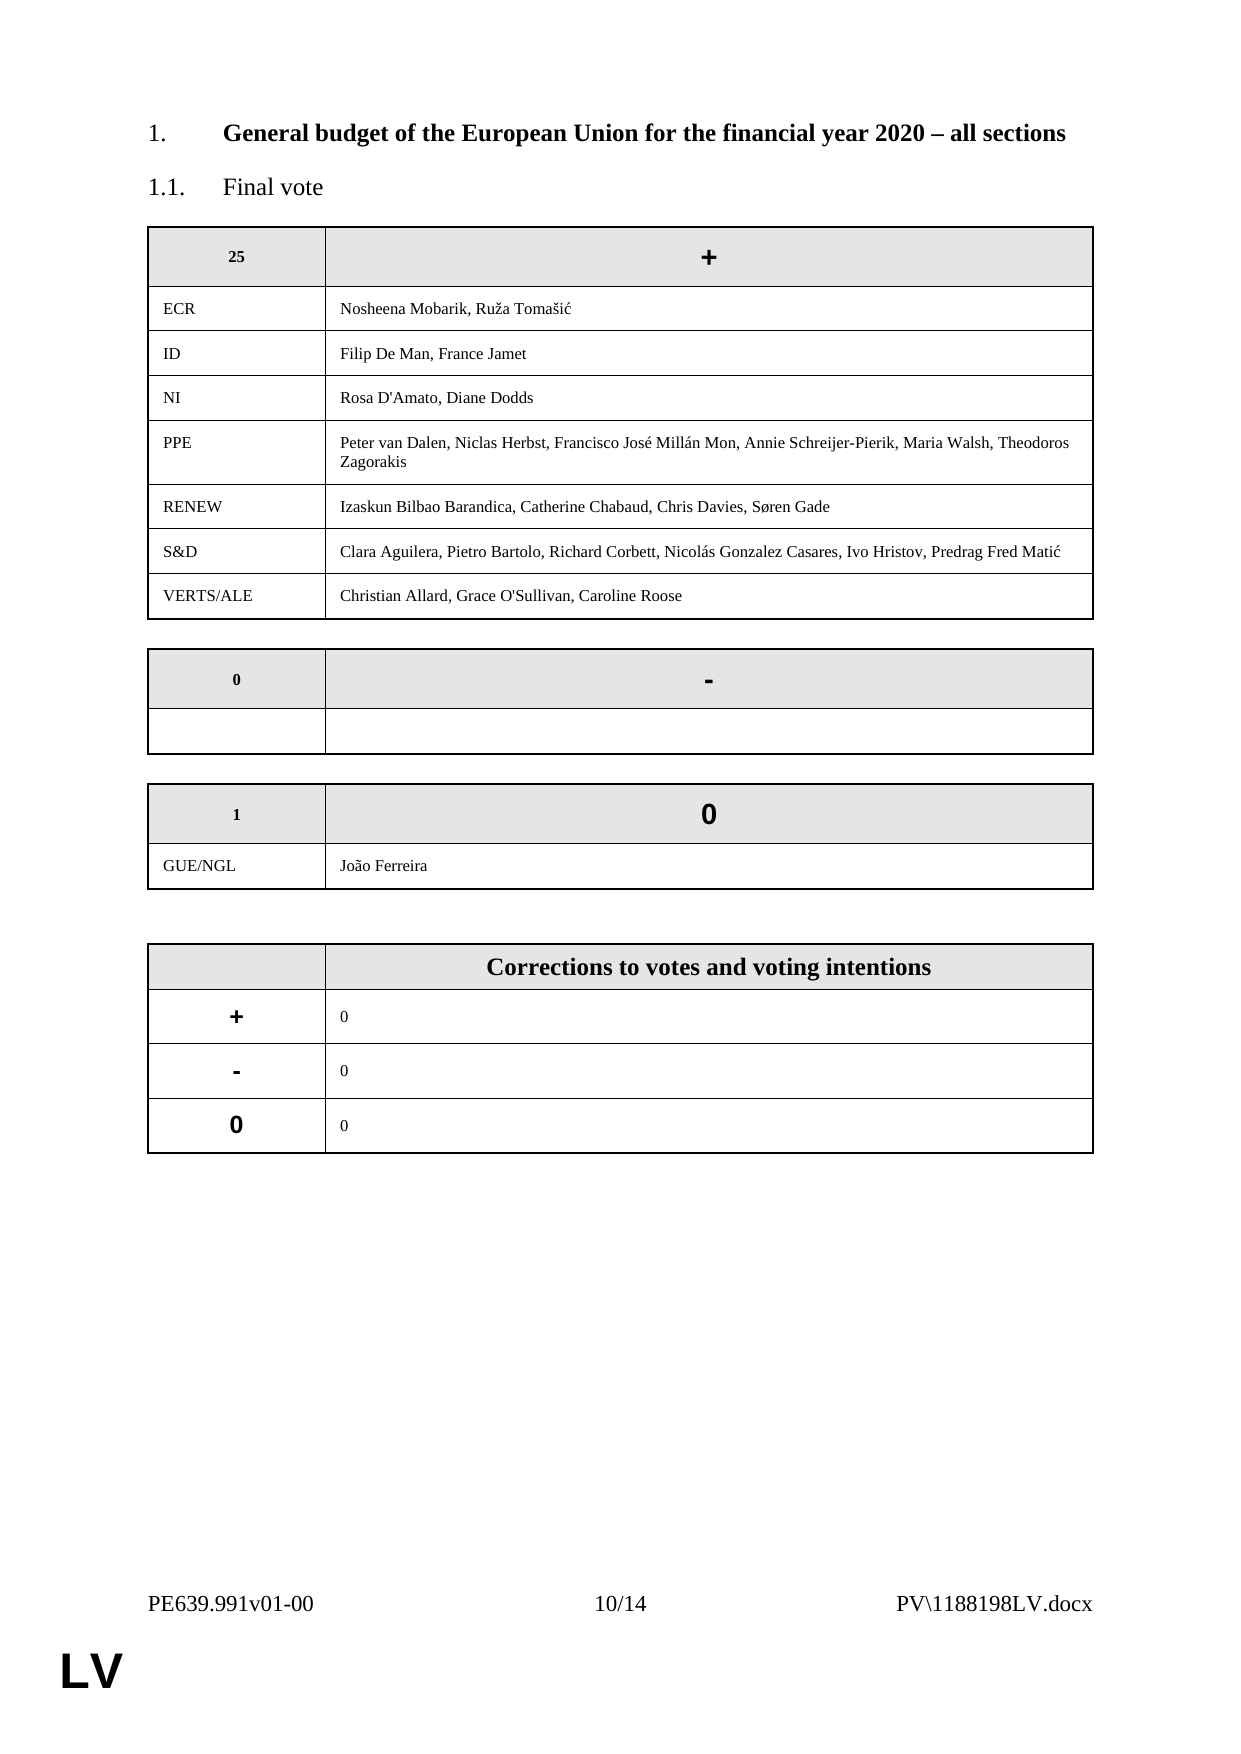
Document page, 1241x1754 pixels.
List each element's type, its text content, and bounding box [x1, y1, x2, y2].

table_header + [326, 228, 1092, 286]
table_header 0 [326, 785, 1092, 843]
table_cell 0 [326, 1099, 1092, 1152]
title 1. General budget of the European Union for the financial year 2020 – all sections [148, 118, 1093, 147]
table_header 1 [149, 785, 325, 843]
table_cell Nosheena Mobarik, Ruža Tomašić [326, 287, 1092, 330]
table_cell 0 [326, 1044, 1092, 1097]
table_cell Clara Aguilera, Pietro Bartolo, Richard Corbett, Nicolás Gonzalez Casares, Ivo Hristov, Predrag Fred Matić [326, 529, 1092, 573]
table_cell ECR [149, 287, 325, 330]
table_cell Christian Allard, Grace O'Sullivan, Caroline Roose [326, 574, 1092, 618]
table_header 25 [149, 228, 325, 286]
table_cell 0 [326, 990, 1092, 1043]
table_cell [326, 709, 1092, 753]
table_cell GUE/NGL [149, 844, 325, 888]
table_cell S&D [149, 529, 325, 573]
table_header Corrections to votes and voting intentions [326, 945, 1092, 989]
table_cell ID [149, 331, 325, 375]
table_cell NI [149, 376, 325, 420]
table_cell PPE [149, 421, 325, 484]
table_cell VERTS/ALE [149, 574, 325, 618]
table_cell RENEW [149, 485, 325, 528]
table_cell [149, 709, 325, 753]
table_cell Rosa D'Amato, Diane Dodds [326, 376, 1092, 420]
table_cell 0 [149, 1099, 325, 1152]
table_cell Peter van Dalen, Niclas Herbst, Francisco José Millán Mon, Annie Schreijer-Pierik, Maria Walsh, Theodoros Zagorakis [326, 421, 1092, 484]
table_cell Filip De Man, France Jamet [326, 331, 1092, 375]
table_header - [326, 650, 1092, 708]
table_cell Izaskun Bilbao Barandica, Catherine Chabaud, Chris Davies, Søren Gade [326, 485, 1092, 528]
table_header [149, 945, 325, 989]
table_cell - [149, 1044, 325, 1097]
table_cell + [149, 990, 325, 1043]
table_header 0 [149, 650, 325, 708]
table_cell João Ferreira [326, 844, 1092, 888]
subtitle 1.1. Final vote [148, 172, 1093, 201]
